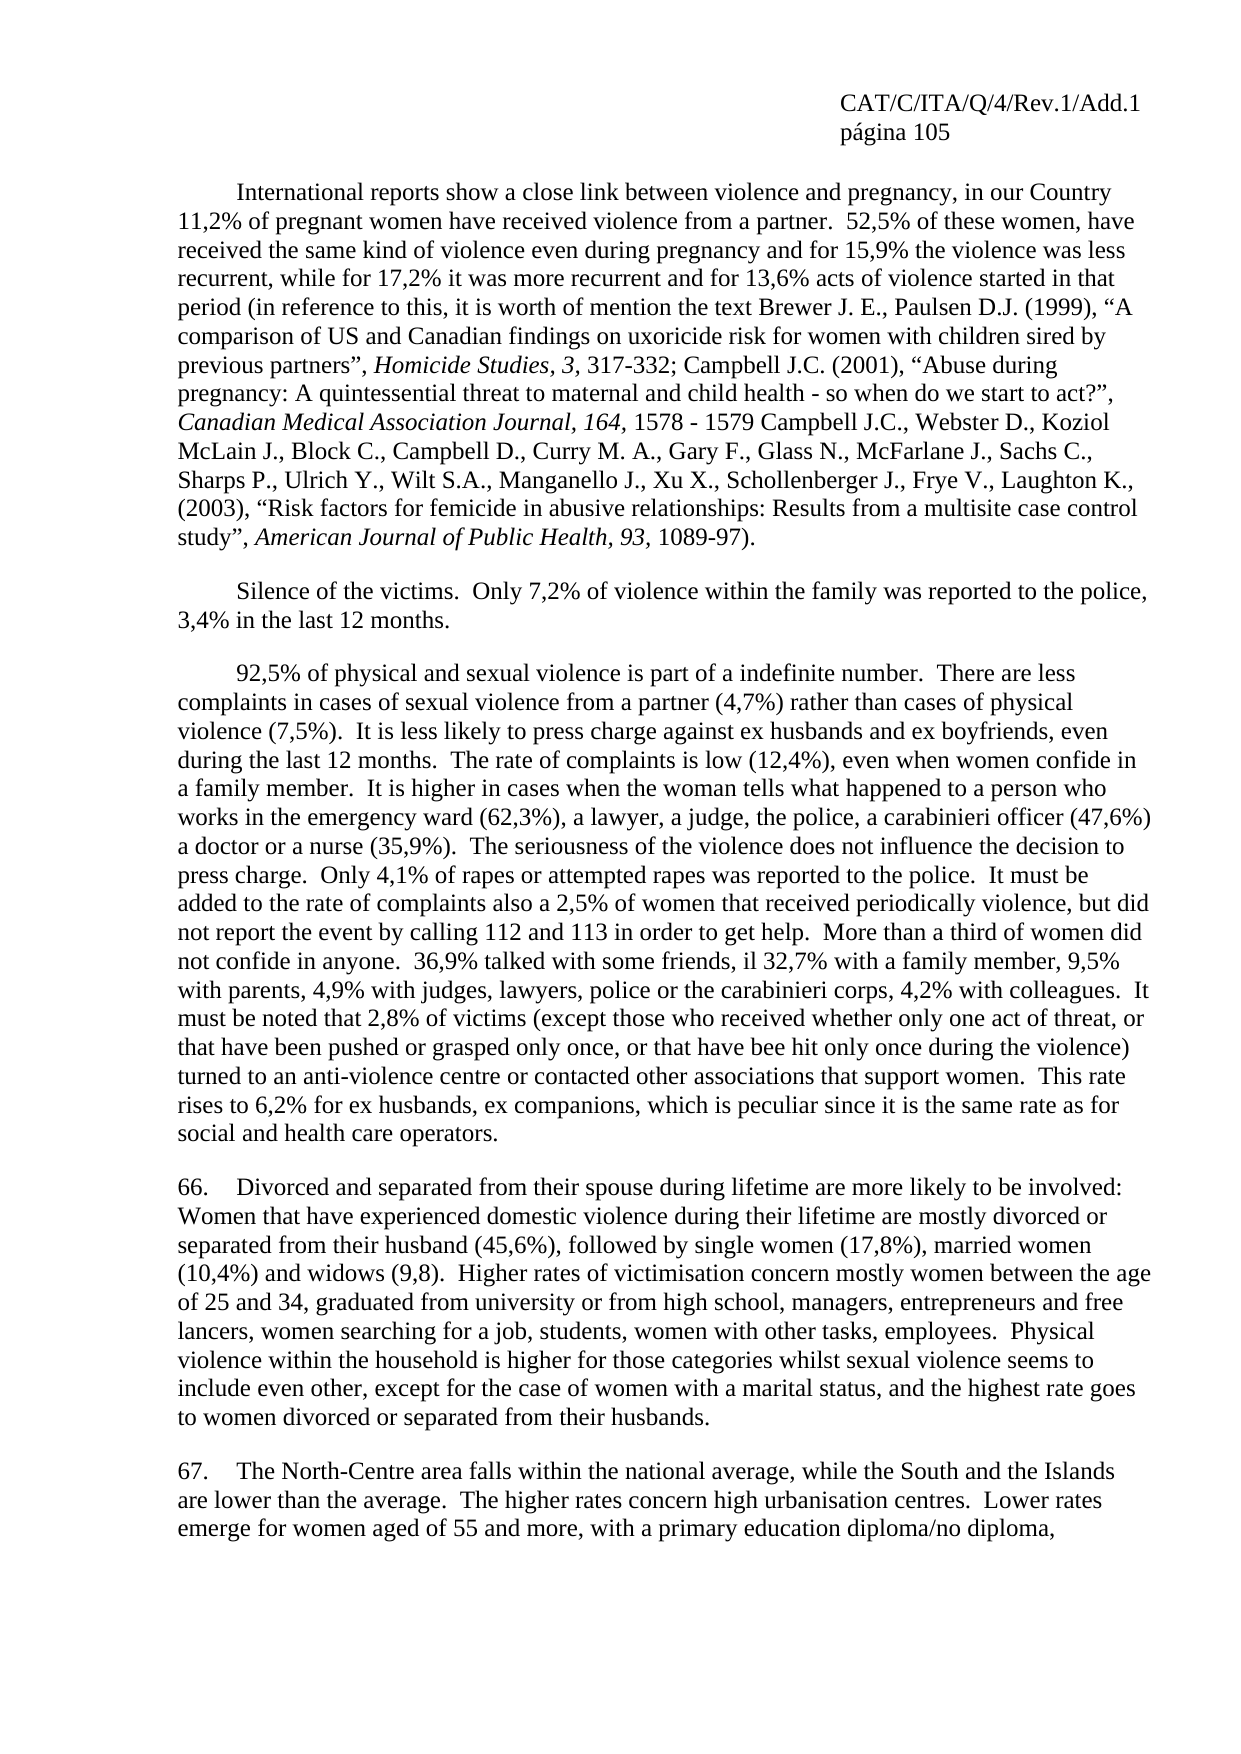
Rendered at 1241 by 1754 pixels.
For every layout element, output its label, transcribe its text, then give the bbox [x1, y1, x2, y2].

text International reports show a close link between violence and pregnancy, in our Country 11,2% of pregnant women have received violence from a partner. 52,5% of these women, have received the same kind of violence even during pregnancy and for 15,9% the violence was less recurrent, while for 17,2% it was more recurrent and for 13,6% acts of violence started in that period (in reference to this, it is worth of mention the text Brewer J. E., Paulsen D.J. (1999), “A comparison of US and Canadian findings on uxoricide risk for women with children sired by previous partners”, Homicide Studies, 3, 317-332; Campbell J.C. (2001), “Abuse during pregnancy: A quintessential threat to maternal and child health - so when do we start to act?”, Canadian Medical Association Journal, 164, 1578 - 1579 Campbell J.C., Webster D., Koziol McLain J., Block C., Campbell D., Curry M. A., Gary F., Glass N., McFarlane J., Sachs C., Sharps P., Ulrich Y., Wilt S.A., Manganello J., Xu X., Schollenberger J., Frye V., Laughton K., (2003), “Risk factors for femicide in abusive relationships: Results from a multisite case control study”, American Journal of Public Health, 93, 1089-97). [177, 177, 1152, 551]
text 92,5% of physical and sexual violence is part of a indefinite number. There are less complaints in cases of sexual violence from a partner (4,7%) rather than cases of physical violence (7,5%). It is less likely to press charge against ex husbands and ex boyfriends, even during the last 12 months. The rate of complaints is low (12,4%), even when women confide in a family member. It is higher in cases when the woman tells what happened to a person who works in the emergency ward (62,3%), a lawyer, a judge, the police, a carabinieri officer (47,6%) a doctor or a nurse (35,9%). The seriousness of the violence does not influence the decision to press charge. Only 4,1% of rapes or attempted rapes was reported to the police. It must be added to the rate of complaints also a 2,5% of women that received periodically violence, but did not report the event by calling 112 and 113 in order to get help. More than a third of women did not confide in anyone. 36,9% talked with some friends, il 32,7% with a family member, 9,5% with parents, 4,9% with judges, lawyers, police or the carabinieri corps, 4,2% with colleagues. It must be noted that 2,8% of victims (except those who received whether only one act of threat, or that have been pushed or grasped only once, or that have bee hit only once during the violence) turned to an anti-violence centre or contacted other associations that support women. This rate rises to 6,2% for ex husbands, ex companions, which is peculiar since it is the same rate as for social and health care operators. [177, 658, 1152, 1147]
text 66. Divorced and separated from their spouse during lifetime are more likely to be involved: Women that have experienced domestic violence during their lifetime are mostly divorced or separated from their husband (45,6%), followed by single women (17,8%), married women (10,4%) and widows (9,8). Higher rates of victimisation concern mostly women between the age of 25 and 34, graduated from university or from high school, managers, entrepreneurs and free lancers, women searching for a job, students, women with other tasks, employees. Physical violence within the household is higher for those categories whilst sexual violence seems to include even other, except for the case of women with a marital status, and the highest rate goes to women divorced or separated from their husbands. [177, 1172, 1152, 1431]
text Silence of the victims. Only 7,2% of violence within the family was reported to the police, 3,4% in the last 12 months. [177, 576, 1152, 633]
